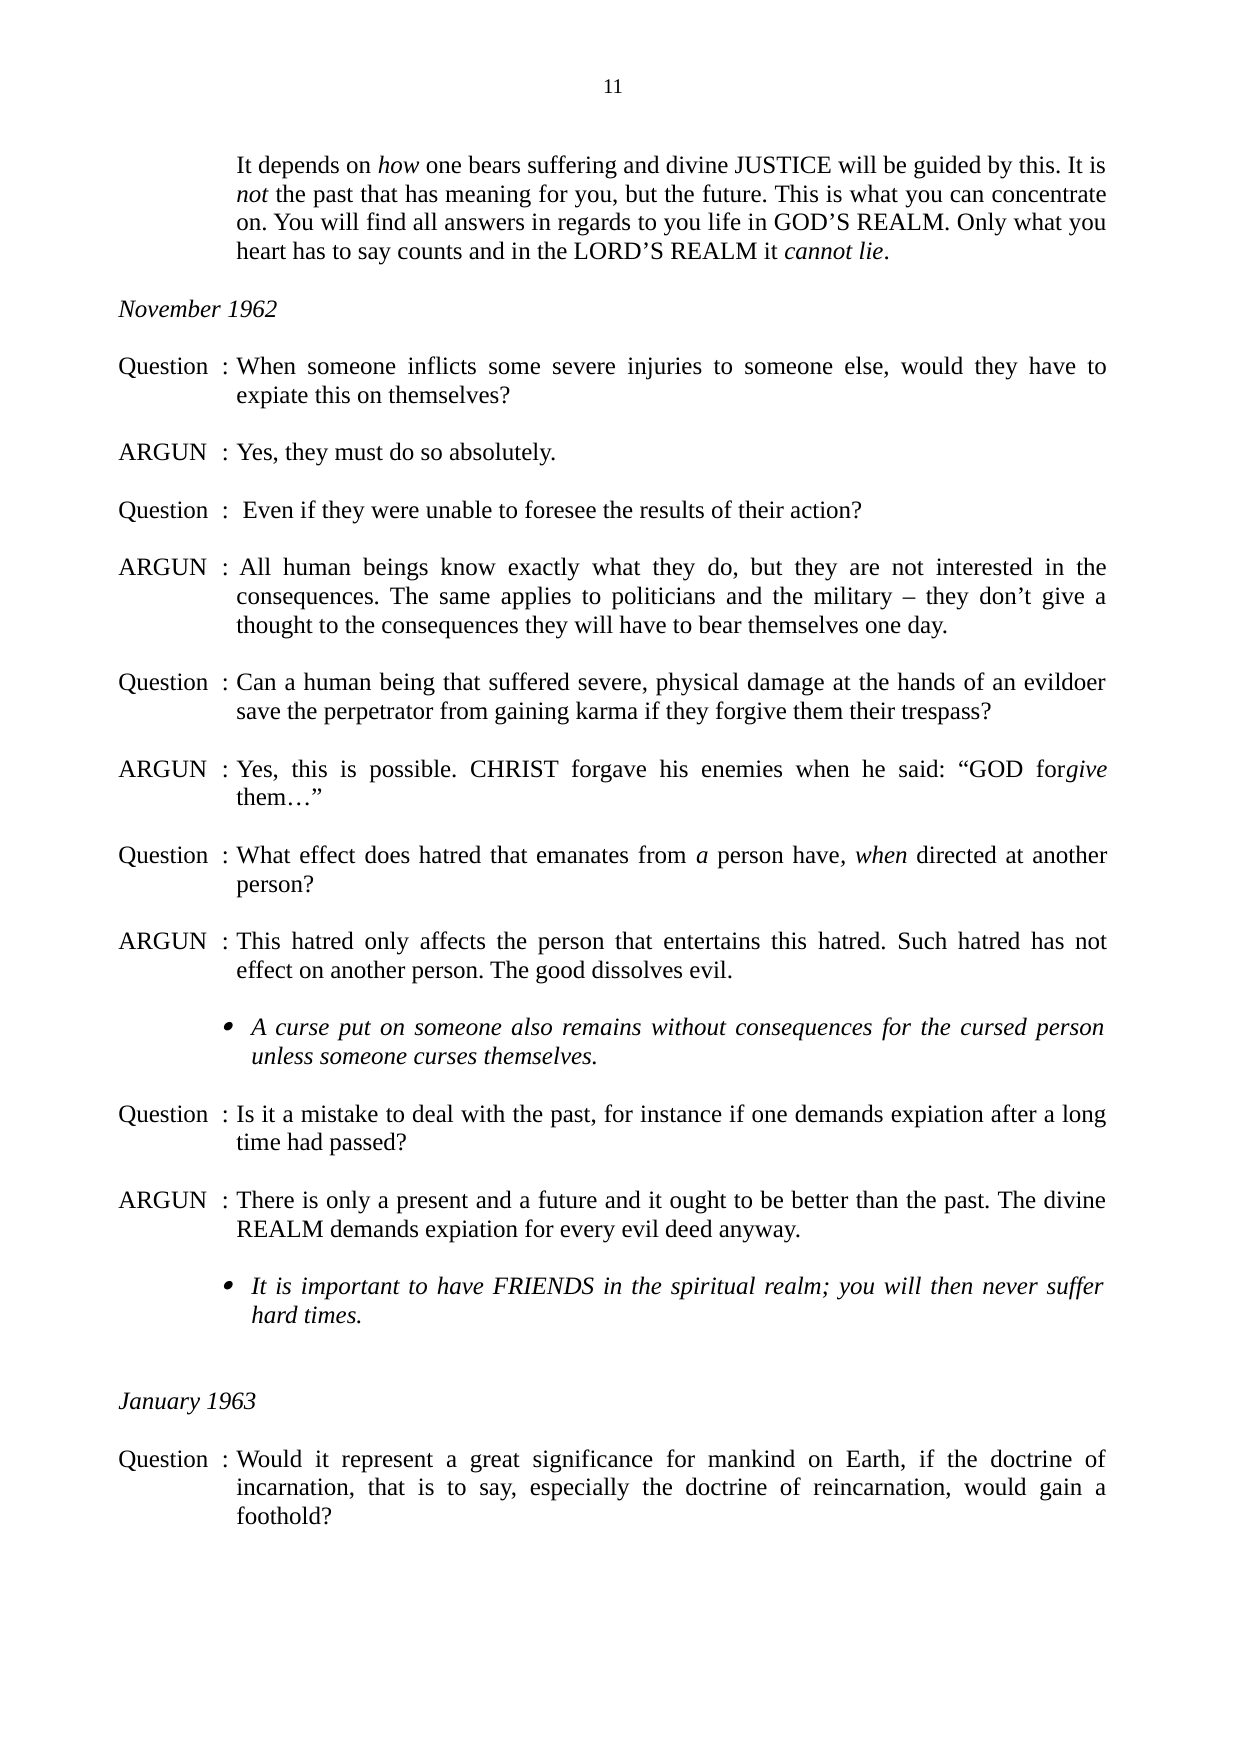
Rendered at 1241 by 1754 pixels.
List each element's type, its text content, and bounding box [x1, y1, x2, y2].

text January 1963 [118, 1386, 1107, 1415]
list A curse put on someone also remains without consequences for the cursed person unless someone curses themselves. [222, 1012, 1107, 1070]
text ARGUN : Yes, this is possible. CHRIST forgave his enemies when he said: “GOD forgive them…” [118, 754, 1107, 811]
text Question : Can a human being that suffered severe, physical damage at the hands of an evildoer save the perpetrator from gaining karma if they forgive them their trespass? [118, 667, 1107, 725]
text ARGUN : Yes, they must do so absolutely. [118, 437, 1107, 466]
text Question : Even if they were unable to foresee the results of their action? [118, 495, 1107, 524]
text ARGUN : This hatred only affects the person that entertains this hatred. Such hatred has not effect on another person. The good dissolves evil. [118, 926, 1107, 984]
text Question : Would it represent a great significance for mankind on Earth, if the doctrine of incarnation, that is to say, especially the doctrine of reincarnation, would gain a foothold? [118, 1444, 1107, 1530]
list It is important to have FRIENDS in the spiritual realm; you will then never suffer hard times. [222, 1271, 1107, 1329]
text Question : Is it a mistake to deal with the past, for instance if one demands expiation after a long time had passed? [118, 1099, 1107, 1156]
text Question : When someone inflicts some severe injuries to someone else, would they have to expiate this on themselves? [118, 351, 1107, 409]
text November 1962 [118, 294, 1107, 322]
text It depends on how one bears suffering and divine JUSTICE will be guided by this. It is not the past that has meaning for you, but the future. This is what you can concentrate on. You will find all answers in regards to you life in GOD’S REALM. Only what you heart has to say counts and in the LORD’S REALM it cannot lie. [118, 150, 1107, 265]
text ARGUN : There is only a present and a future and it ought to be better than the past. The divine REALM demands expiation for every evil deed anyway. [118, 1185, 1107, 1242]
text ARGUN : All human beings know exactly what they do, but they are not interested in the consequences. The same applies to politicians and the military – they don’t give a thought to the consequences they will have to bear themselves one day. unable to foresee the results of their action? [118, 552, 1107, 639]
text Question : What effect does hatred that emanates from a person have, when directed at another person? [118, 840, 1107, 897]
